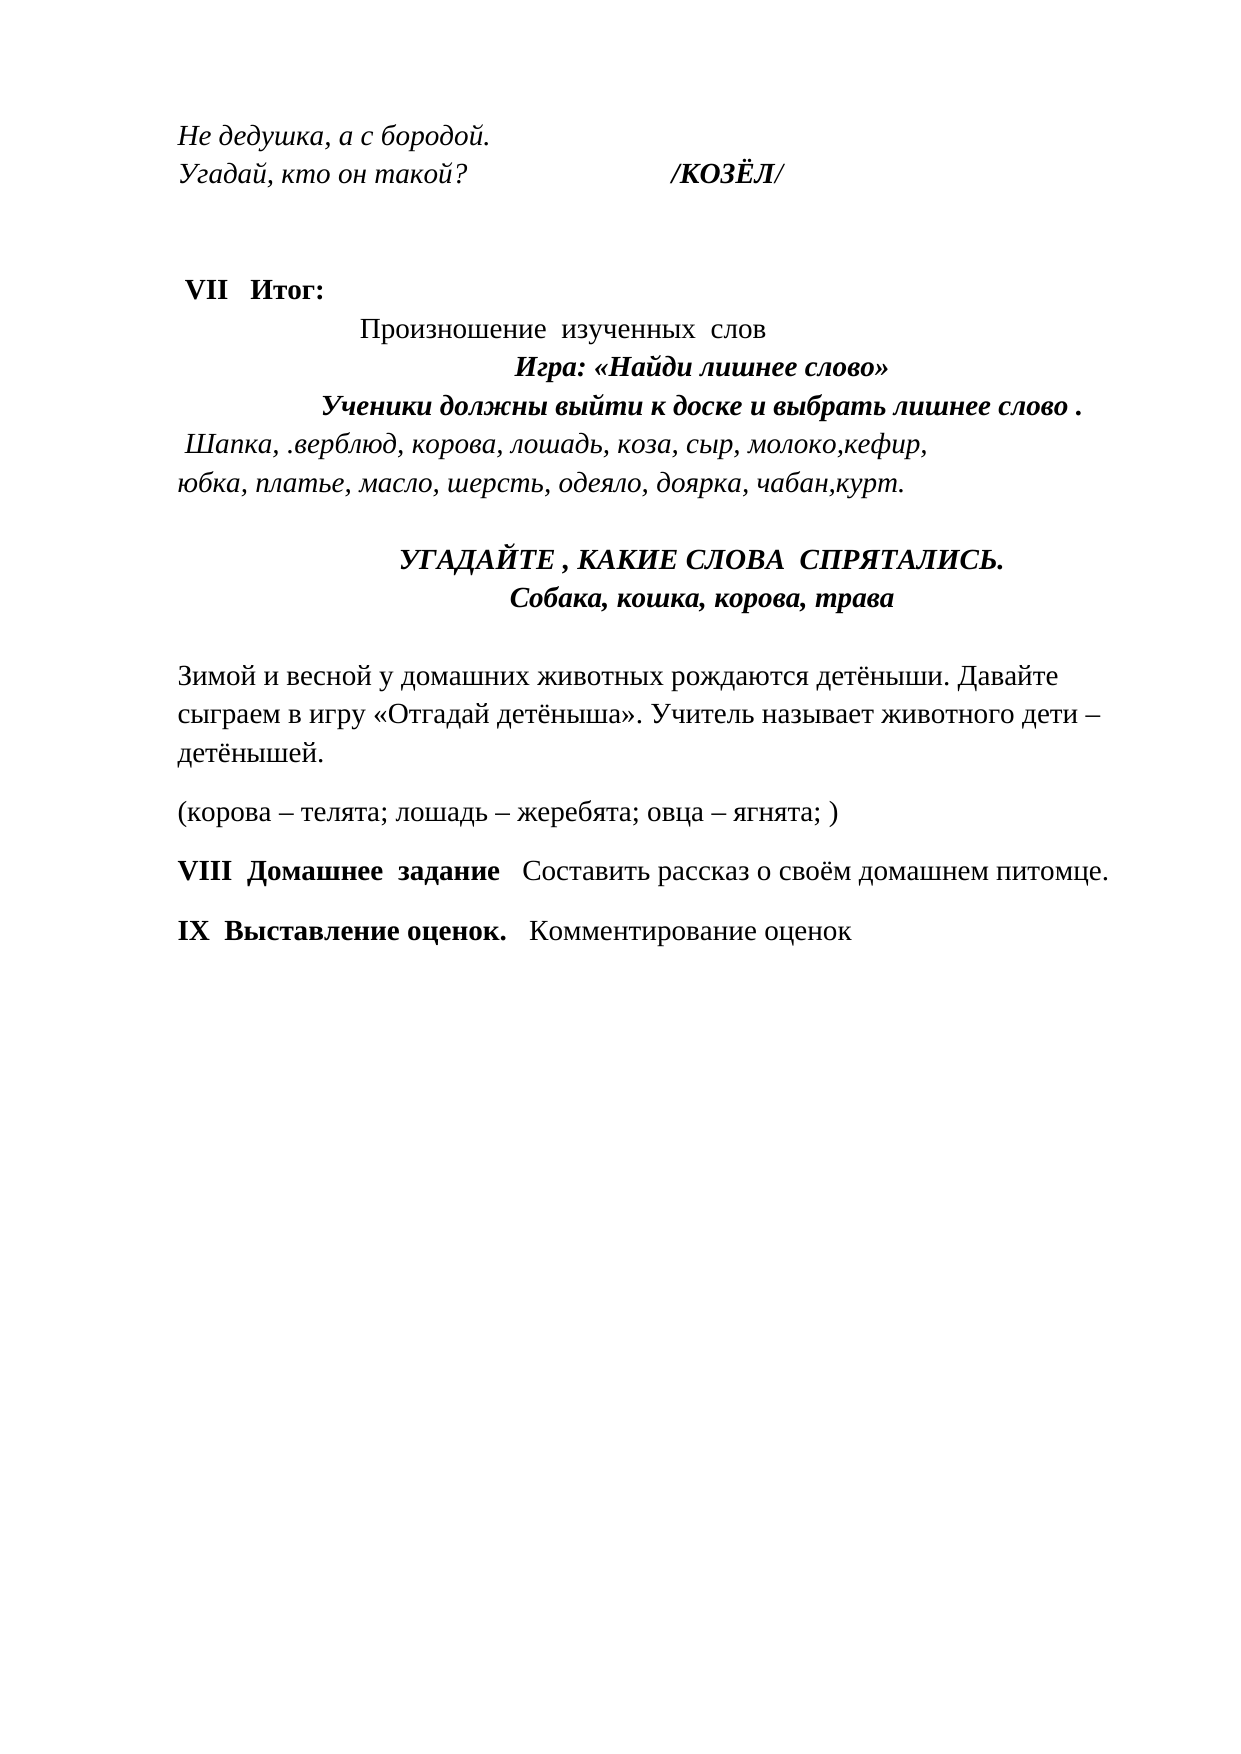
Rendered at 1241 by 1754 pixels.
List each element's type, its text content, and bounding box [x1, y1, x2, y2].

text Зимой и весной у домашних животных рождаются детёныши. Давайте сыграем в игру «Отгадай детёныша». Учитель называет животного дети – детёнышей. [177, 658, 1152, 768]
list Шапка, .верблюд, корова, лошадь, коза, сыр, молоко,кефир, [177, 426, 1152, 460]
text IX Выставление оценок. Комментирование оценок [177, 913, 1152, 946]
list Игра: «Найди лишнее слово» [252, 349, 1152, 383]
list Собака, кошка, корова, трава [252, 581, 1152, 614]
text Не дедушка, а с бородой. [177, 118, 1152, 152]
list Ученики должны выйти к доске и выбрать лишнее слово . [252, 388, 1152, 421]
text (корова – телята; лошадь – жеребята; овца – ягнята; ) [177, 794, 1152, 828]
list УГАДАЙТЕ , КАКИЕ СЛОВА СПРЯТАЛИСЬ. [252, 542, 1152, 576]
text Произношение изученных слов [177, 311, 1152, 344]
text Угадай, кто он такой? /КОЗЁЛ/ [177, 157, 1152, 190]
text VIII Домашнее задание Составить рассказ о своём домашнем питомце. [177, 853, 1152, 887]
text VII Итог: [177, 272, 1152, 306]
list юбка, платье, масло, шерсть, одеяло, доярка, чабан,курт. [177, 465, 1152, 498]
